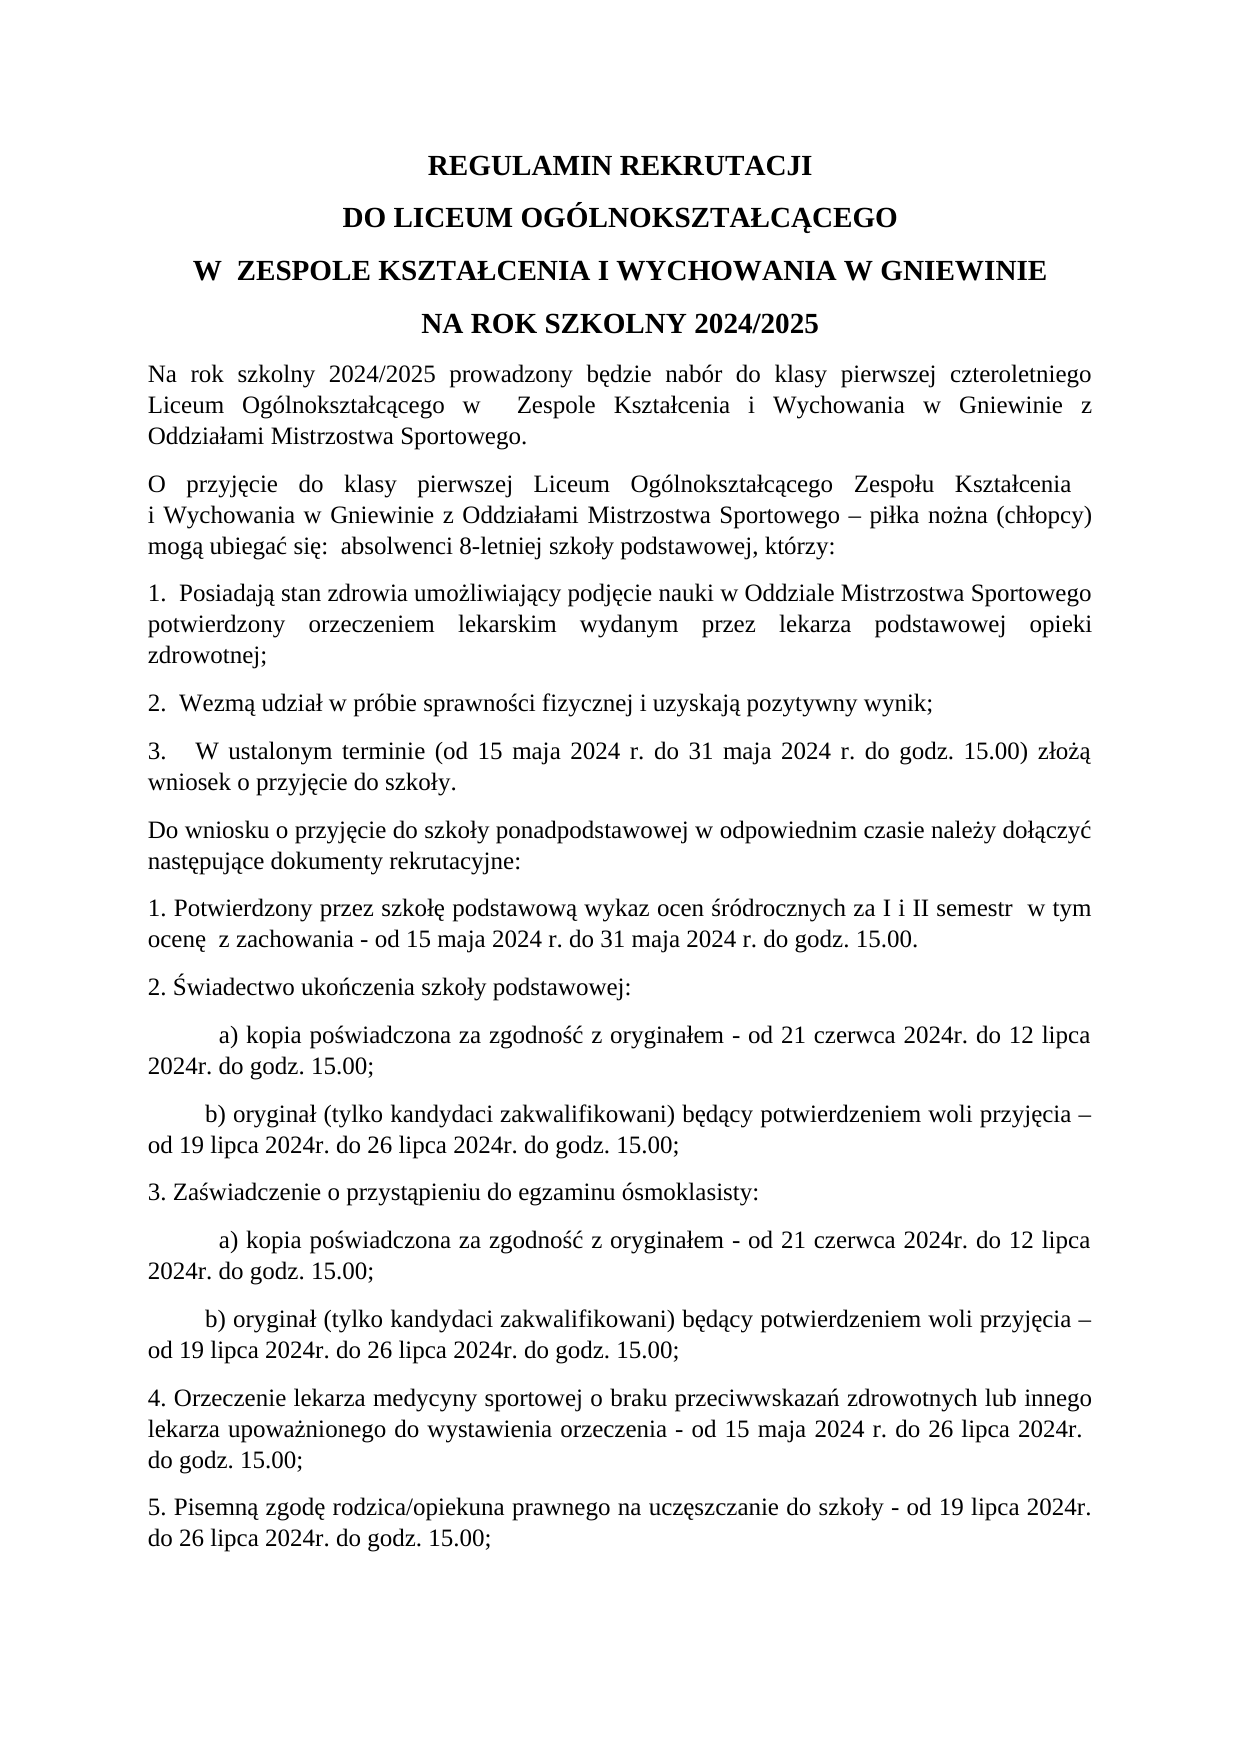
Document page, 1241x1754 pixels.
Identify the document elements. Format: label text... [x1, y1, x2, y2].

text 1. Potwierdzony przez szkołę podstawową wykaz ocen śródrocznych za I i II semestr w tym ocenę z zachowania - od 15 maja 2024 r. do 31 maja 2024 r. do godz. 15.00. [148, 893, 1093, 953]
text 5. Pisemną zgodę rodzica/opiekuna prawnego na uczęszczanie do szkoły - od 19 lipca 2024r. do 26 lipca 2024r. do godz. 15.00; [148, 1492, 1093, 1552]
text 1. Posiadają stan zdrowia umożliwiający podjęcie nauki w Oddziale Mistrzostwa Sportowego potwierdzony orzeczeniem lekarskim wydanym przez lekarza podstawowej opieki zdrowotnej; [148, 578, 1093, 669]
text DO LICEUM OGÓLNOKSZTAŁCĄCEGO [148, 200, 1093, 234]
text b) oryginał (tylko kandydaci zakwalifikowani) będący potwierdzeniem woli przyjęcia – od 19 lipca 2024r. do 26 lipca 2024r. do godz. 15.00; [148, 1099, 1093, 1158]
text Na rok szkolny 2024/2025 prowadzony będzie nabór do klasy pierwszej czteroletniego Liceum Ogólnokształcącego w Zespole Kształcenia i Wychowania w Gniewinie z Oddziałami Mistrzostwa Sportowego. [148, 359, 1093, 450]
text 4. Orzeczenie lekarza medycyny sportowej o braku przeciwwskazań zdrowotnych lub innego lekarza upoważnionego do wystawienia orzeczenia - od 15 maja 2024 r. do 26 lipca 2024r. do godz. 15.00; [148, 1383, 1093, 1473]
text NA ROK SZKOLNY 2024/2025 [148, 306, 1093, 339]
text 2. Wezmą udział w próbie sprawności fizycznej i uzyskają pozytywny wynik; [148, 688, 1093, 717]
text b) oryginał (tylko kandydaci zakwalifikowani) będący potwierdzeniem woli przyjęcia – od 19 lipca 2024r. do 26 lipca 2024r. do godz. 15.00; [148, 1304, 1093, 1364]
text 3. W ustalonym terminie (od 15 maja 2024 r. do 31 maja 2024 r. do godz. 15.00) złożą wniosek o przyjęcie do szkoły. [148, 736, 1093, 796]
text a) kopia poświadczona za zgodność z oryginałem - od 21 czerwca 2024r. do 12 lipca 2024r. do godz. 15.00; [148, 1020, 1093, 1080]
text a) kopia poświadczona za zgodność z oryginałem - od 21 czerwca 2024r. do 12 lipca 2024r. do godz. 15.00; [148, 1225, 1093, 1285]
text Do wniosku o przyjęcie do szkoły ponadpodstawowej w odpowiednim czasie należy dołączyć następujące dokumenty rekrutacyjne: [148, 815, 1093, 874]
text O przyjęcie do klasy pierwszej Liceum Ogólnokształcącego Zespołu Kształcenia i Wychowania w Gniewinie z Oddziałami Mistrzostwa Sportowego – piłka nożna (chłopcy) mogą ubiegać się: absolwenci 8-letniej szkoły podstawowej, którzy: [148, 469, 1093, 559]
text 3. Zaświadczenie o przystąpieniu do egzaminu ósmoklasisty: [148, 1177, 1093, 1206]
text W ZESPOLE KSZTAŁCENIA I WYCHOWANIA W GNIEWINIE [148, 253, 1093, 287]
text REGULAMIN REKRUTACJI [148, 148, 1093, 181]
text 2. Świadectwo ukończenia szkoły podstawowej: [148, 972, 1093, 1001]
